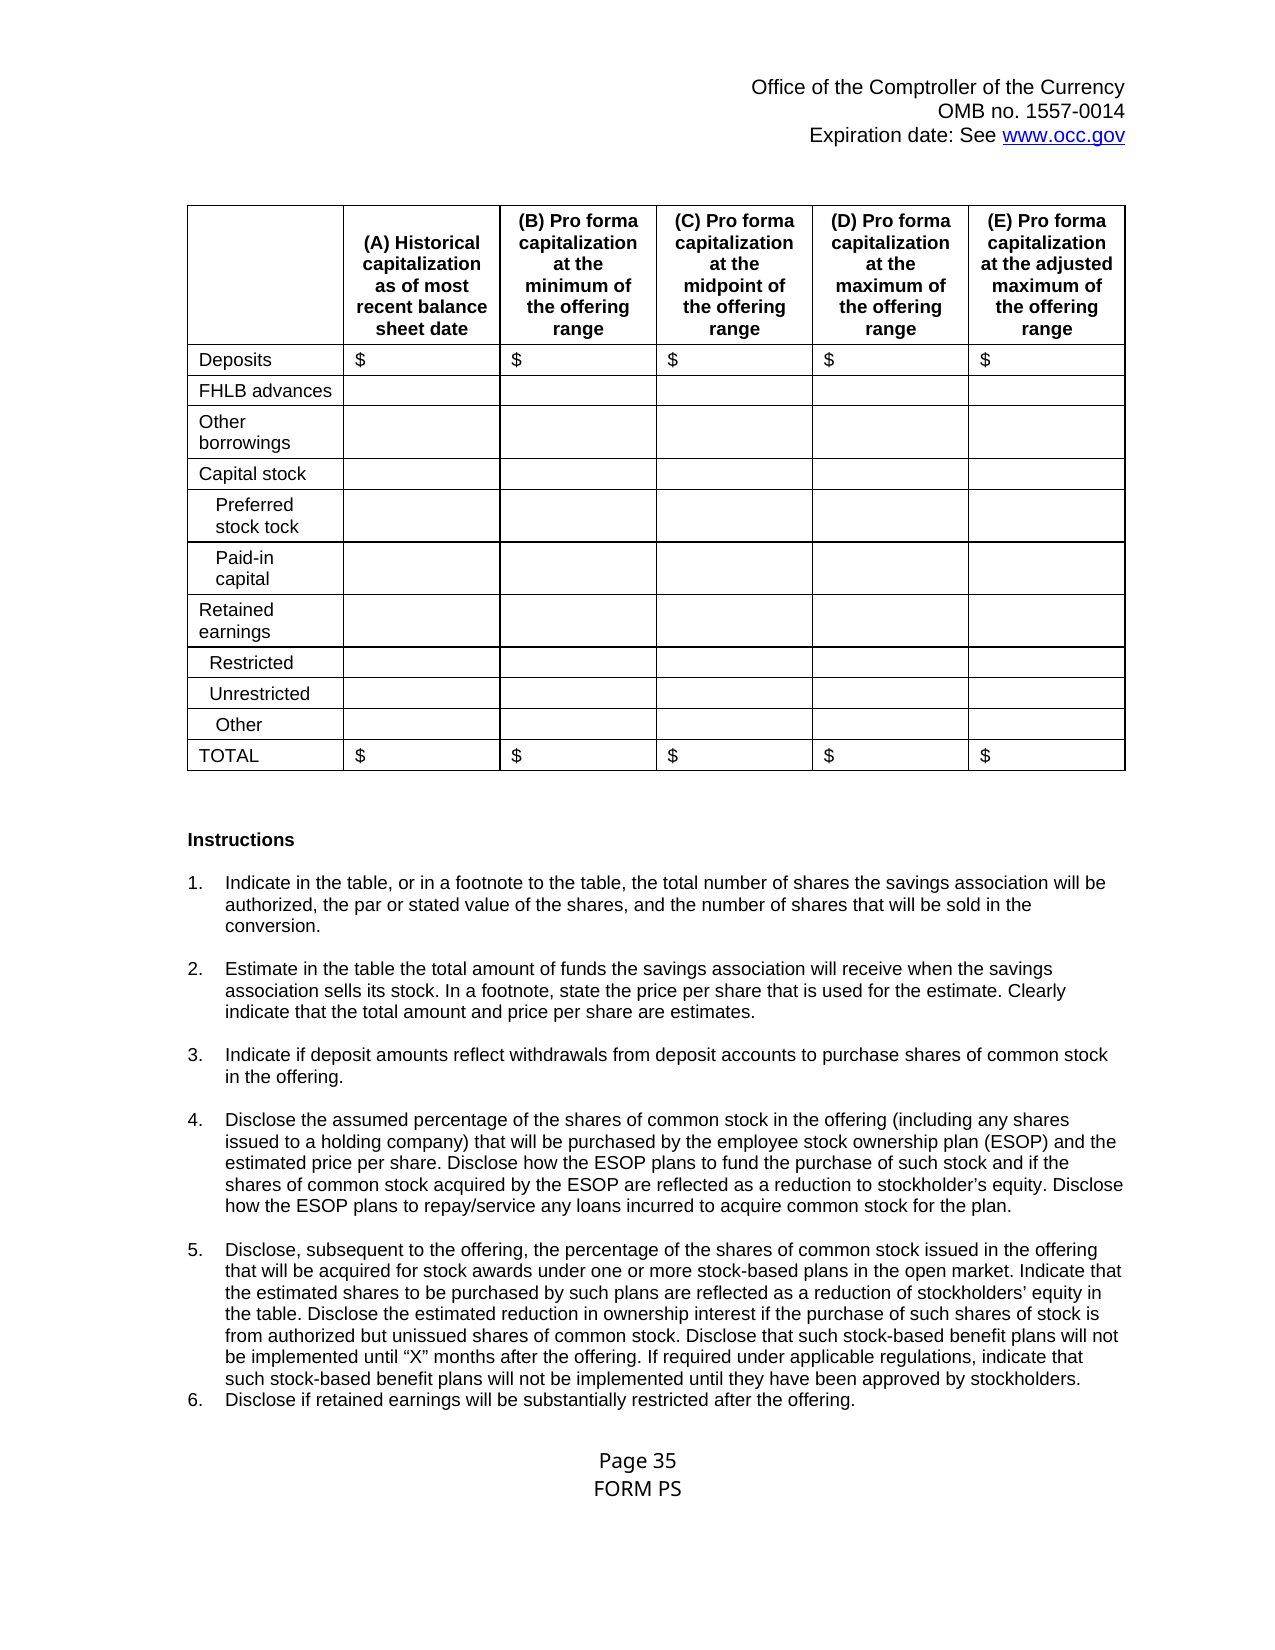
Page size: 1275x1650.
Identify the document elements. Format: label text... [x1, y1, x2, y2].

table_cell [969, 543, 1124, 594]
table_cell $ [813, 345, 968, 374]
table_cell [657, 543, 812, 594]
table_cell [344, 490, 499, 541]
table_cell [813, 376, 968, 405]
table_cell $ [501, 345, 656, 374]
table_cell [501, 709, 656, 739]
table_cell $ [501, 740, 656, 770]
table_cell Deposits [188, 345, 343, 374]
table_cell $ [969, 740, 1124, 770]
table_cell [344, 709, 499, 739]
table_header (A) Historical capitalization as of most recent balance sheet date [344, 206, 499, 343]
table_cell [501, 678, 656, 708]
table_cell [344, 376, 499, 405]
table_cell [344, 543, 499, 594]
table_header [188, 206, 343, 343]
text Instructions [187, 829, 1125, 850]
table_cell [344, 459, 499, 489]
table_cell Retained earnings [188, 595, 343, 646]
list Disclose, subsequent to the offering, the percentage of the shares of common stock issued in the offering that will be acquired for stock awards under one or more stock-based plans in the open market. Indicate that the estimated shares to be purchased by such plans are reflected as a reduction of stockholders’ equity in the table. Disclose the estimated reduction in ownership interest if the purchase of such shares of stock is from authorized but unissued shares of common stock. Disclose that such stock-based benefit plans will not be implemented until “X” months after the offering. If required under applicable regulations, indicate that such stock-based benefit plans will not be implemented until they have been approved by stockholders. [187, 1238, 1125, 1389]
table_cell [501, 376, 656, 405]
table_cell [969, 376, 1124, 405]
table_cell Paid-in capital [188, 543, 343, 594]
list Indicate in the table, or in a footnote to the table, the total number of shares the savings association will be authorized, the par or stated value of the shares, and the number of shares that will be sold in the conversion. [187, 872, 1125, 936]
table_cell [501, 459, 656, 489]
table_cell [813, 709, 968, 739]
table_cell [344, 406, 499, 458]
table_cell [344, 648, 499, 677]
table_cell [969, 648, 1124, 677]
table_cell [501, 406, 656, 458]
table_cell FHLB advances [188, 376, 343, 405]
list Indicate if deposit amounts reflect withdrawals from deposit accounts to purchase shares of common stock in the offering. [187, 1044, 1125, 1087]
table_cell [813, 406, 968, 458]
table_cell [813, 648, 968, 677]
table_cell $ [657, 740, 812, 770]
table_cell [813, 490, 968, 541]
table_cell [813, 595, 968, 646]
table_cell [657, 376, 812, 405]
table_cell [657, 406, 812, 458]
table_cell Other borrowings [188, 406, 343, 458]
list Estimate in the table the total amount of funds the savings association will receive when the savings association sells its stock. In a footnote, state the price per share that is used for the estimate. Clearly indicate that the total amount and price per share are estimates. [187, 958, 1125, 1023]
table_cell [657, 709, 812, 739]
table_cell [657, 459, 812, 489]
table_header (B) Pro forma capitalization at the minimum of the offering range [501, 206, 656, 343]
table_cell [969, 678, 1124, 708]
table_cell [813, 459, 968, 489]
table_cell [969, 406, 1124, 458]
table_cell Restricted [188, 648, 343, 677]
table_cell [501, 648, 656, 677]
table_cell [969, 595, 1124, 646]
table_cell Other [188, 709, 343, 739]
table_cell [501, 490, 656, 541]
table_cell $ [813, 740, 968, 770]
list Disclose the assumed percentage of the shares of common stock in the offering (including any shares issued to a holding company) that will be purchased by the employee stock ownership plan (ESOP) and the estimated price per share. Disclose how the ESOP plans to fund the purchase of such stock and if the shares of common stock acquired by the ESOP are reflected as a reduction to stockholder’s equity. Disclose how the ESOP plans to repay/service any loans incurred to acquire common stock for the plan. [187, 1109, 1125, 1217]
table_header (D) Pro forma capitalization at the maximum of the offering range [813, 206, 968, 343]
table_cell $ [657, 345, 812, 374]
table_cell [501, 543, 656, 594]
table_cell Unrestricted [188, 678, 343, 708]
table_cell [969, 490, 1124, 541]
table_cell $ [344, 740, 499, 770]
table_header (C) Pro forma capitalization at the midpoint of the offering range [657, 206, 812, 343]
table_cell [657, 648, 812, 677]
table_cell [344, 678, 499, 708]
table_cell Capital stock [188, 459, 343, 489]
table_cell $ [344, 345, 499, 374]
table_cell Preferred stock tock [188, 490, 343, 541]
list Disclose if retained earnings will be substantially restricted after the offering. [187, 1389, 1125, 1411]
table_cell [657, 490, 812, 541]
table_cell [969, 459, 1124, 489]
table_cell [813, 678, 968, 708]
table_cell [969, 709, 1124, 739]
table_cell [501, 595, 656, 646]
table_cell $ [969, 345, 1124, 374]
table_cell [657, 595, 812, 646]
table_cell [344, 595, 499, 646]
table_header (E) Pro forma capitalization at the adjusted maximum of the offering range [969, 206, 1124, 343]
table_cell TOTAL [188, 740, 343, 770]
table_cell [813, 543, 968, 594]
table_cell [657, 678, 812, 708]
